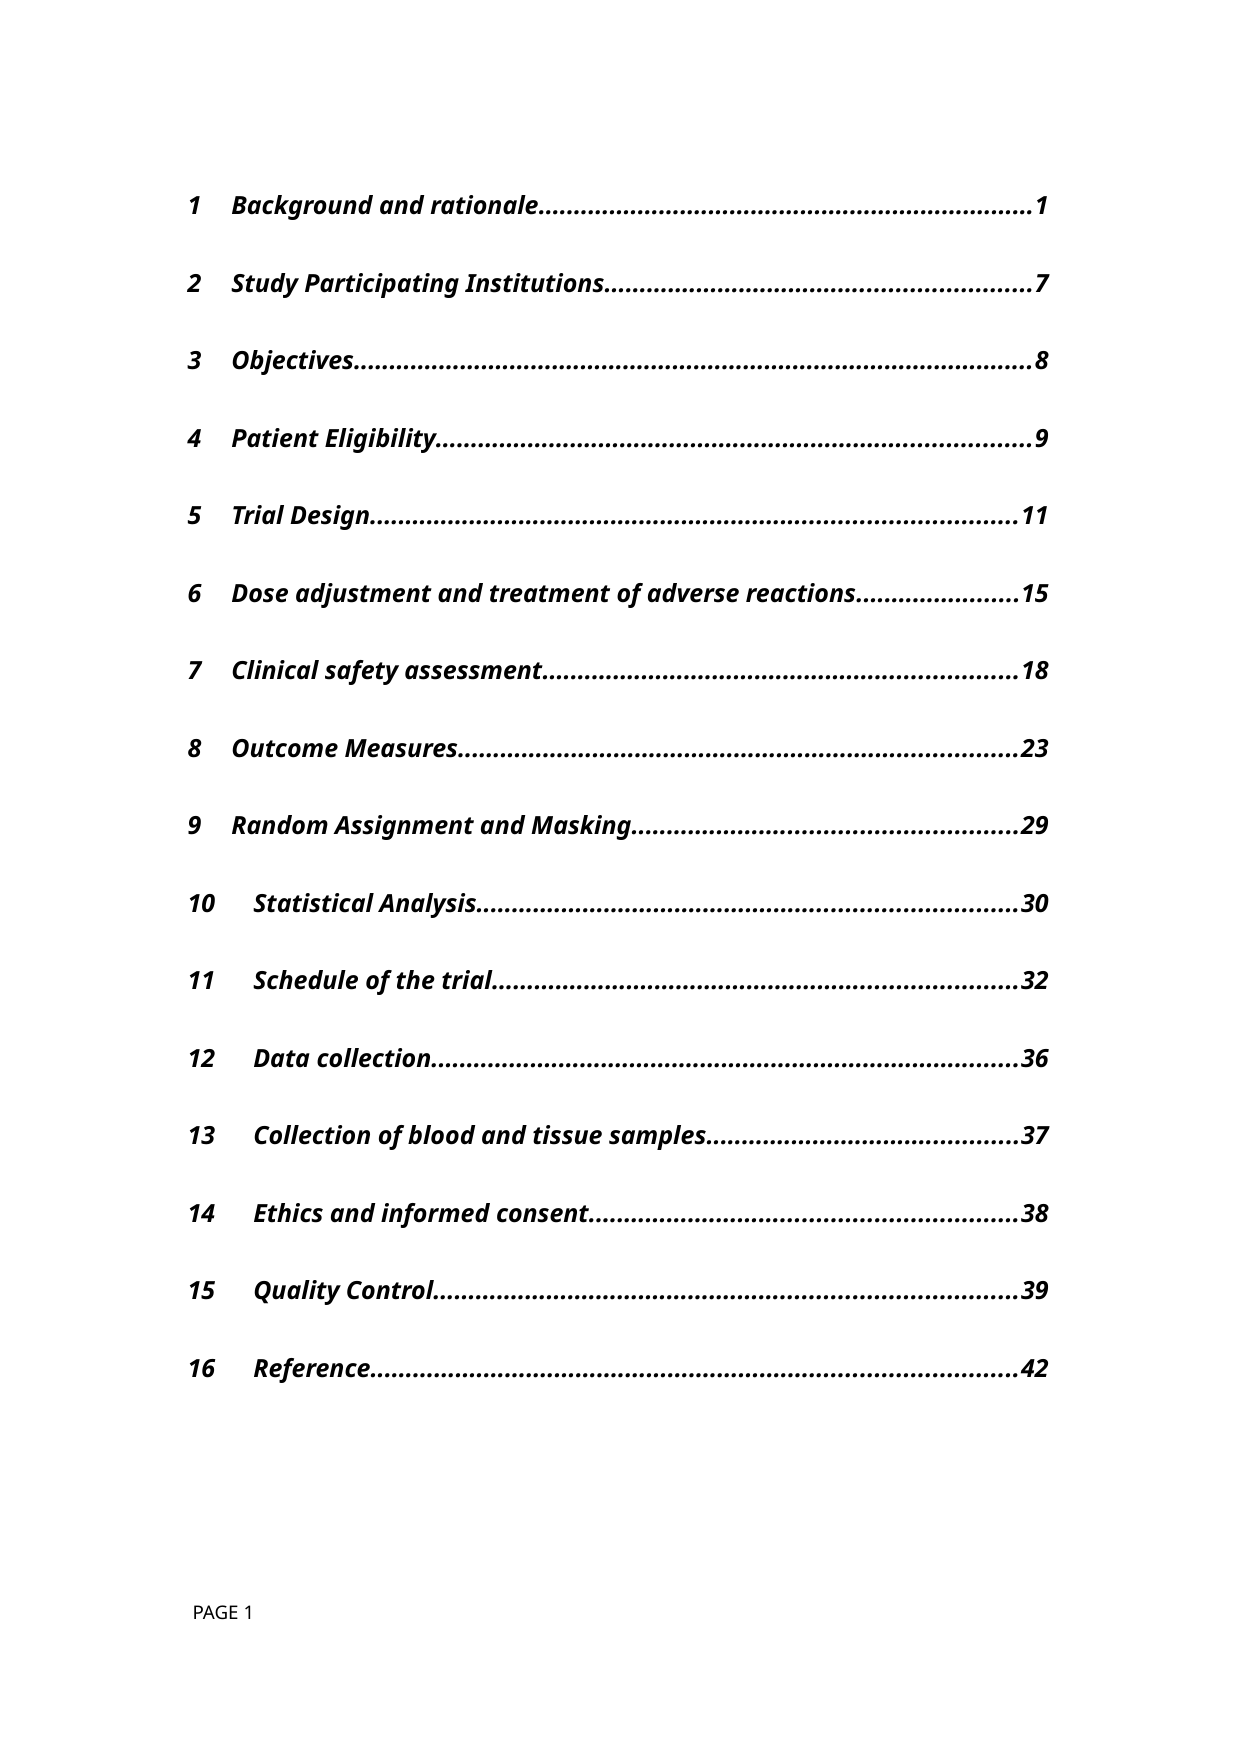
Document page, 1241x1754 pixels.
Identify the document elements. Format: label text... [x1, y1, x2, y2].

text 15 Quality Control 39 [187, 1257, 1053, 1322]
text 8 Outcome Measures 23 [187, 715, 1053, 780]
text 6 Dose adjustment and treatment of adverse reactions 15 [187, 560, 1053, 625]
text 10 Statistical Analysis 30 [187, 870, 1053, 935]
text 3 Objectives 8 [187, 327, 1053, 392]
text 14 Ethics and informed consent 38 [187, 1180, 1053, 1245]
text 11 Schedule of the trial 32 [187, 947, 1053, 1012]
text 12 Data collection 36 [187, 1025, 1053, 1090]
text 5 Trial Design 11 [187, 482, 1053, 547]
text 7 Clinical safety assessment 18 [187, 637, 1053, 702]
text 9 Random Assignment and Masking 29 [187, 792, 1053, 857]
text 16 Reference 42 [187, 1335, 1053, 1400]
text 1 Background and rationale 1 [187, 172, 1053, 237]
text 4 Patient Eligibility 9 [187, 405, 1053, 470]
text 13 Collection of blood and tissue samples 37 [187, 1102, 1053, 1167]
text 2 Study Participating Institutions 7 [187, 250, 1053, 315]
